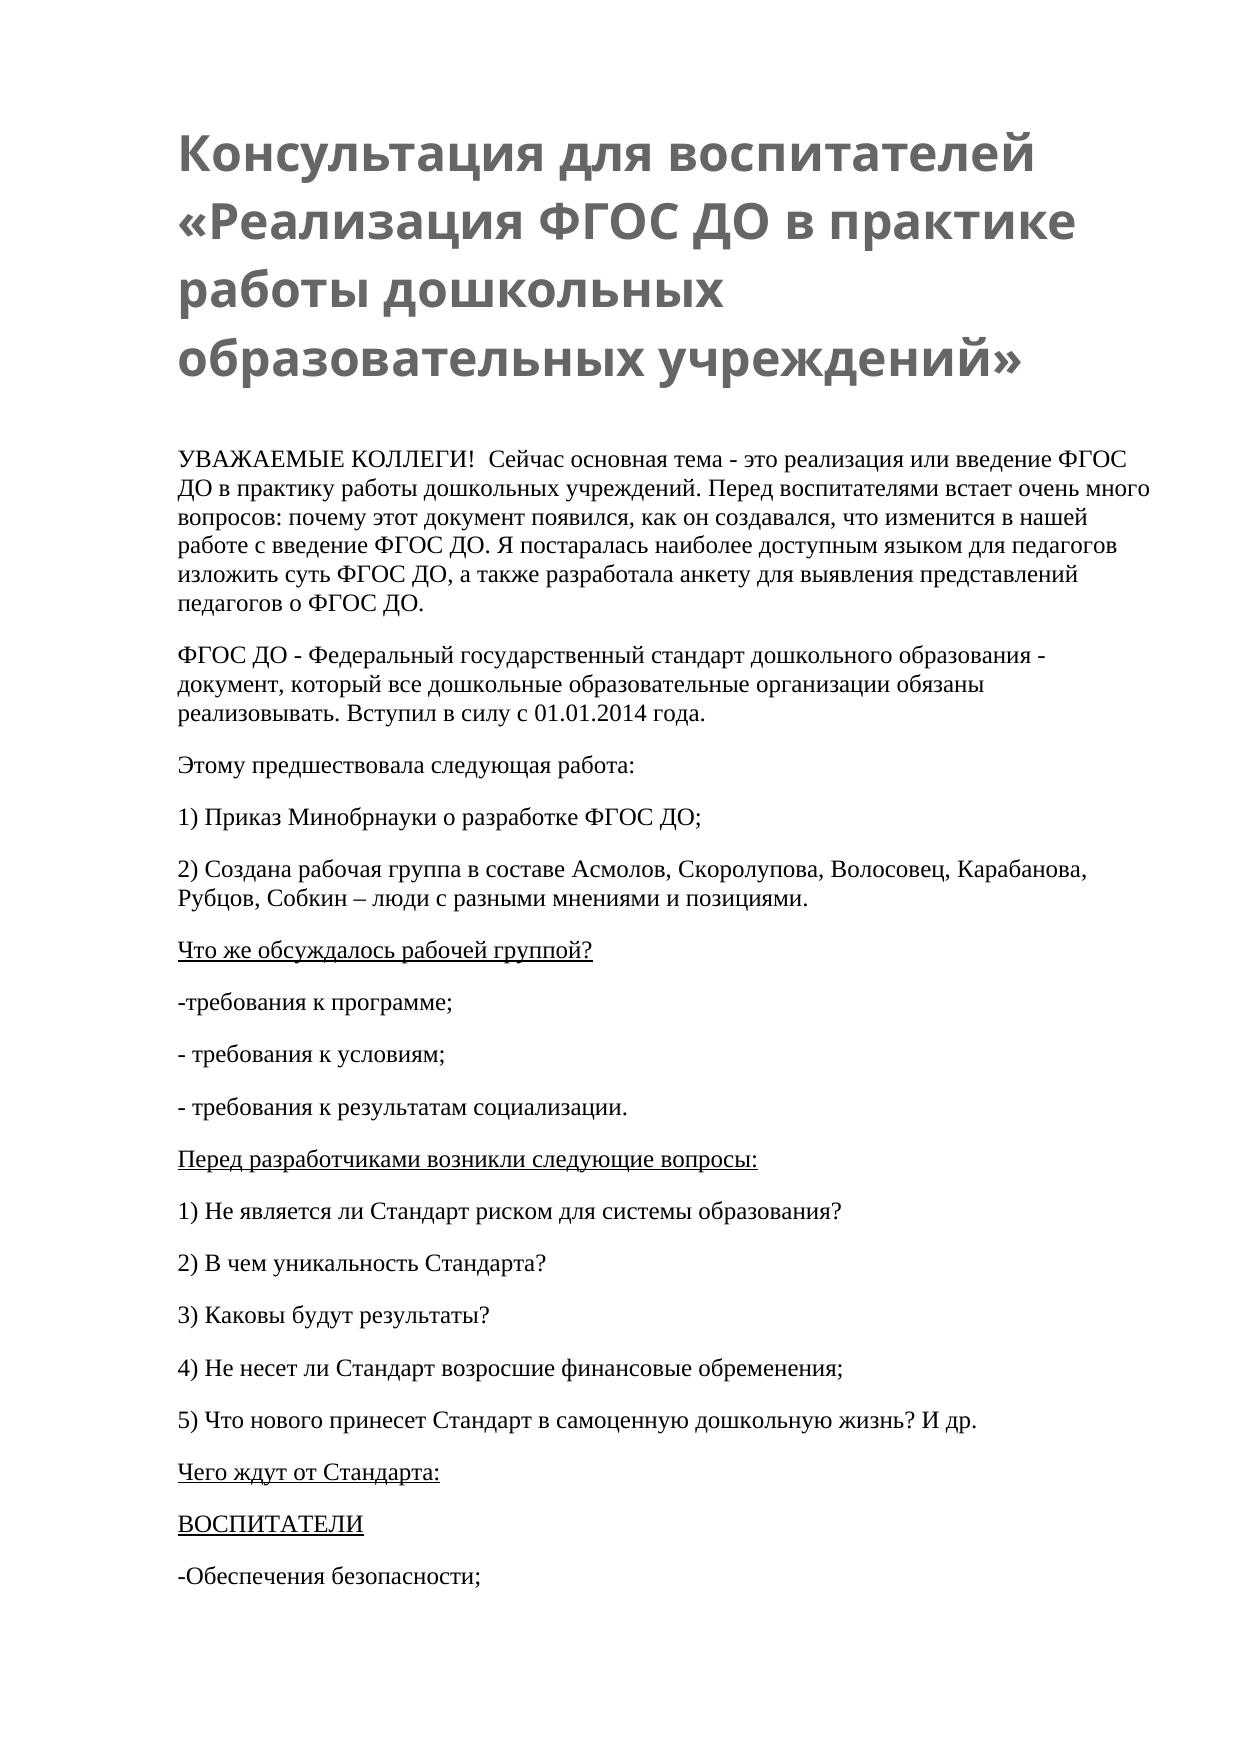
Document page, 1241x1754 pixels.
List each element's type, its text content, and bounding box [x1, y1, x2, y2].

text ВОСПИТАТЕЛИ [177, 1509, 1152, 1538]
text ФГОС ДО - Федеральный государственный стандарт дошкольного образования - документ, который все дошкольные образовательные организации обязаны реализовывать. Вступил в силу с 01.01.2014 года. [177, 640, 1152, 726]
text - требования к результатам социализации. [177, 1092, 1152, 1120]
text Что же обсуждалось рабочей группой? [177, 935, 1152, 964]
text Консультация для воспитателей «Реализация ФГОС ДО в практике работы дошкольных образовательных учреждений» [177, 118, 1152, 391]
text -Обеспечения безопасности; [177, 1561, 1152, 1590]
text 3) Каковы будут результаты? [177, 1300, 1152, 1329]
text Этому предшествовала следующая работа: [177, 750, 1152, 778]
text 4) Не несет ли Стандарт возросшие финансовые обременения; [177, 1353, 1152, 1381]
text 1) Не является ли Стандарт риском для системы образования? [177, 1196, 1152, 1225]
text Чего ждут от Стандарта: [177, 1457, 1152, 1486]
text -требования к программе; [177, 987, 1152, 1016]
text Перед разработчиками возникли следующие вопросы: [177, 1144, 1152, 1173]
text 1) Приказ Минобрнауки о разработке ФГОС ДО; [177, 802, 1152, 831]
text - требования к условиям; [177, 1039, 1152, 1068]
text 2) Создана рабочая группа в составе Асмолов, Скоролупова, Волосовец, Карабанова, Рубцов, Собкин – люди с разными мнениями и позициями. [177, 854, 1152, 912]
text 5) Что нового принесет Стандарт в самоценную дошкольную жизнь? И др. [177, 1405, 1152, 1433]
text 2) В чем уникальность Стандарта? [177, 1248, 1152, 1277]
text УВАЖАЕМЫЕ КОЛЛЕГИ! Сейчас основная тема - это реализация или введение ФГОС ДО в практику работы дошкольных учреждений. Перед воспитателями встает очень много вопросов: почему этот документ появился, как он создавался, что изменится в нашей работе с введение ФГОС ДО. Я постаралась наиболее доступным языком для педагогов изложить суть ФГОС ДО, а также разработала анкету для выявления представлений педагогов о ФГОС ДО. [177, 444, 1152, 617]
